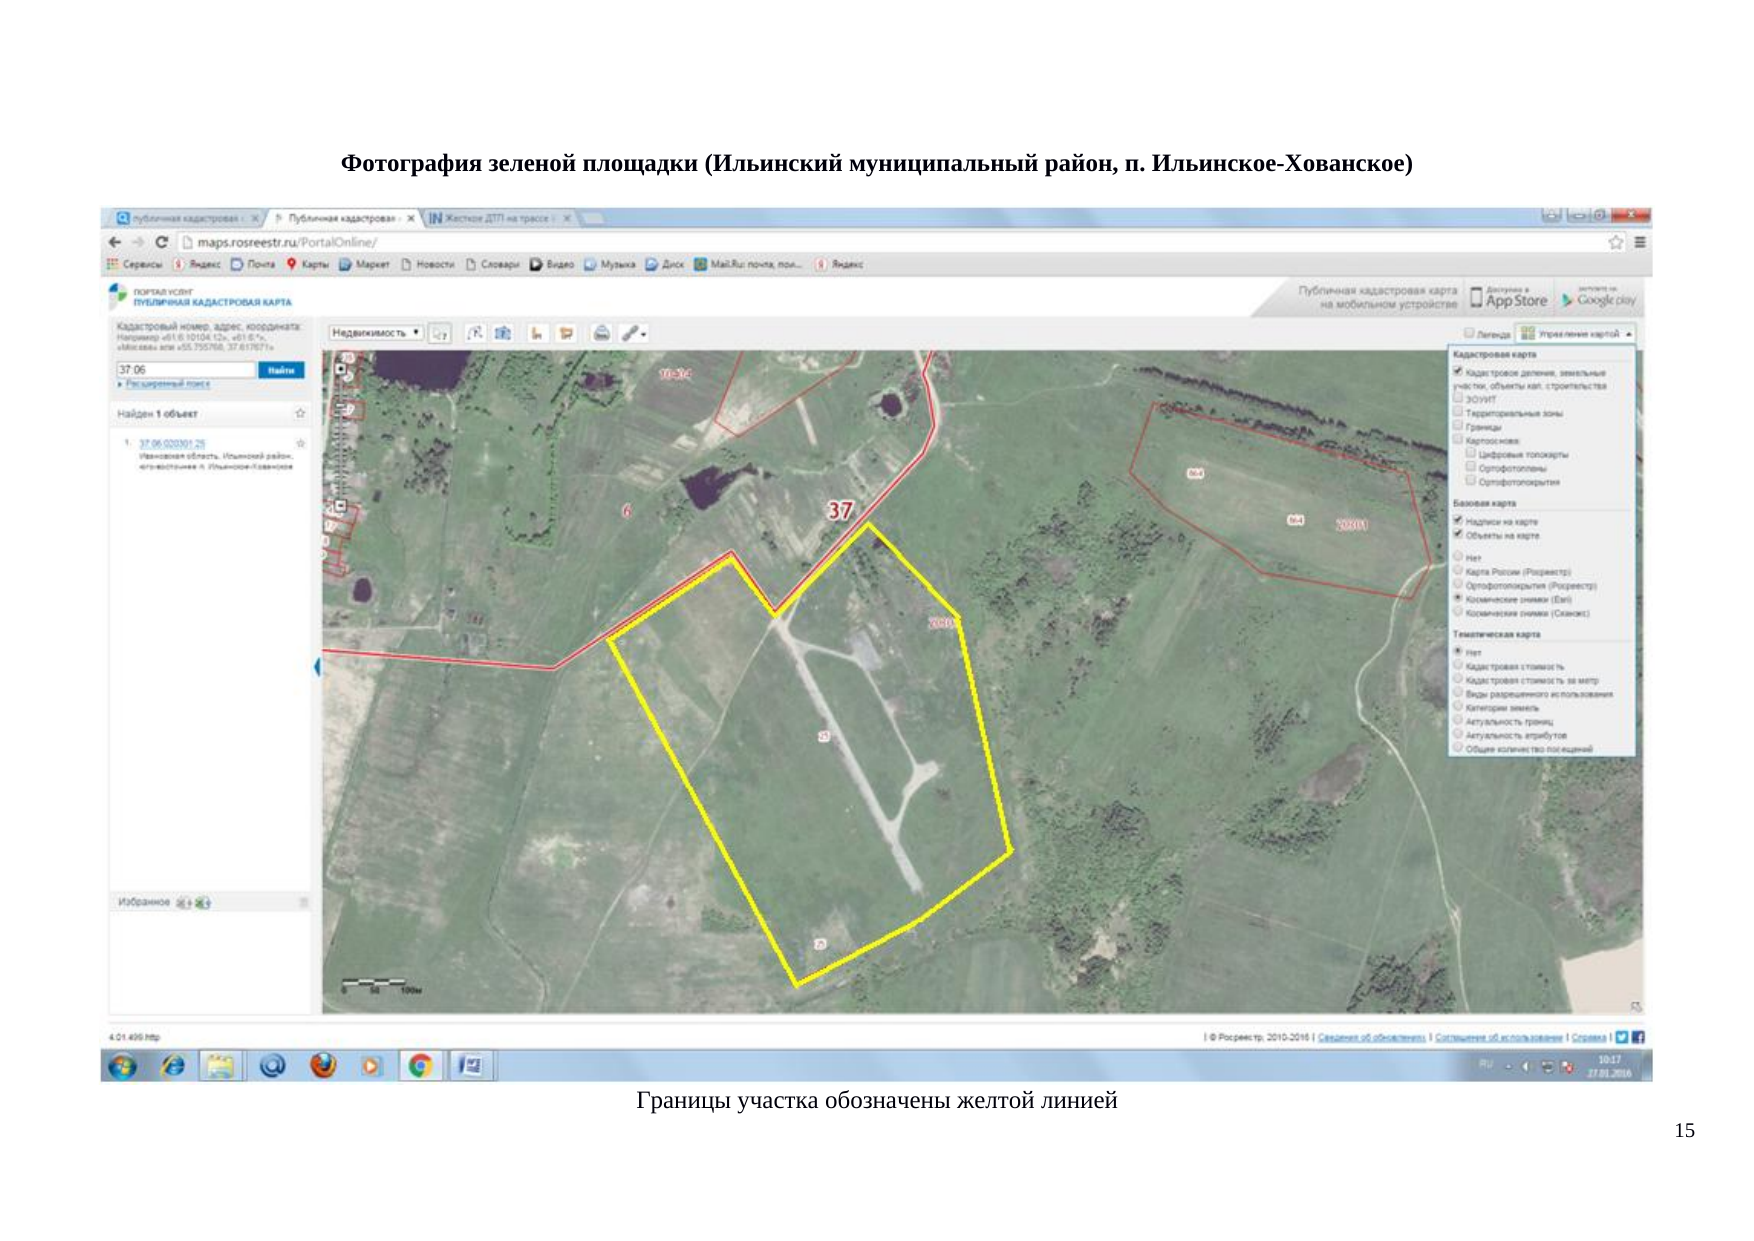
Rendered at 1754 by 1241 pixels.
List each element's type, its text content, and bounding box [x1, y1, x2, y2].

picture [98, 205, 1656, 1085]
text Границы участка обозначены желтой линией [59, 1085, 1695, 1114]
text Фотография зеленой площадки (Ильинский муниципальный район, п. Ильинское-Хованское) [59, 148, 1695, 176]
